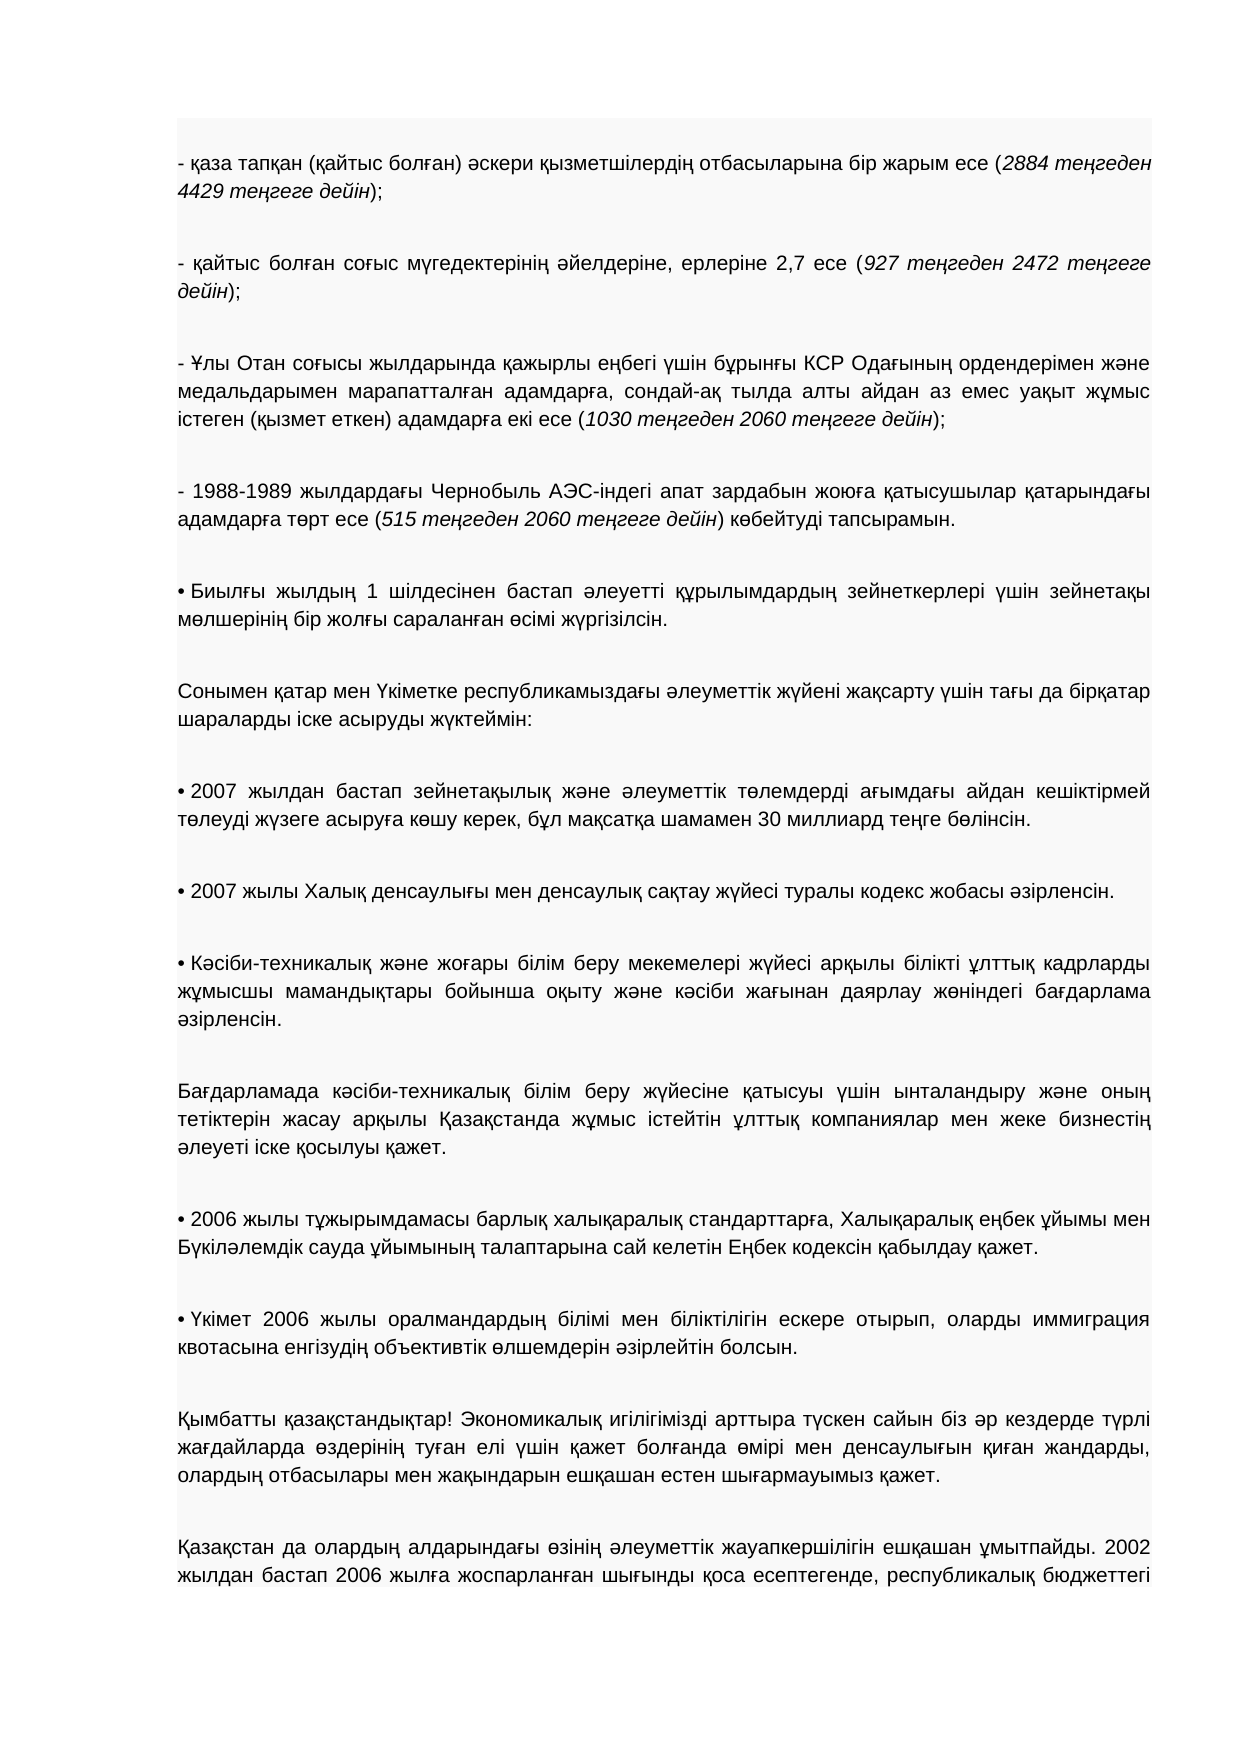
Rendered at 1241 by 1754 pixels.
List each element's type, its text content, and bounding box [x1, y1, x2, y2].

text Бағдарламада кәсіби-техникалық білім беру жүйесіне қатысуы үшін ынталандыру және оның тетіктерін жасау арқылы Қазақстанда жұмыс істейтін ұлттық компаниялар мен жеке бизнестің әлеуеті іске қосылуы қажет. [177, 1046, 1152, 1159]
text • Үкімет 2006 жылы оралмандардың білімі мен біліктілігін ескере отырып, оларды иммиграция квотасына енгізудің объективтік өлшемдерін әзірлейтін болсын. [177, 1274, 1152, 1359]
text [177, 1502, 1152, 1587]
text • 2006 жылы тұжырымдамасы барлық халықаралық стандарттарға, Халықаралық еңбек ұйымы мен Бүкіләлемдік сауда ұйымының талаптарына сай келетін Еңбек кодексін қабылдау қажет. [177, 1174, 1152, 1259]
text - Ұлы Отан соғысы жылдарында қажырлы еңбегі үшін бұрынғы КСР Одағының ордендерімен және медальдарымен марапатталған адамдарға, сондай-ақ тылда алты айдан аз емес уақыт жұмыс істеген (қызмет еткен) адамдарға екі есе (1030 теңгеден 2060 теңгеге дейін); [177, 318, 1152, 431]
text • Биылғы жылдың 1 шілдесінен бастап әлеуетті құрылымдардың зейнеткерлері үшін зейнетақы мөлшерінің бір жолғы сараланған өсімі жүргізілсін. [177, 546, 1152, 631]
text • Кәсіби-техникалық және жоғары білім беру мекемелері жүйесі арқылы білікті ұлттық кадрларды жұмысшы мамандықтары бойынша оқыту және кәсіби жағынан даярлау жөніндегі бағдарлама әзірленсін. [177, 918, 1152, 1031]
text Қымбатты қазақстандықтар! Экономикалық игілігімізді арттыра түскен сайын біз әр кездерде түрлі жағдайларда өздерінің туған елі үшін қажет болғанда өмірі мен денсаулығын қиған жандарды, олардың отбасылары мен жақындарын ешқашан естен шығармауымыз қажет. [177, 1374, 1152, 1487]
text • 2007 жылдан бастап зейнетақылық және әлеуметтік төлемдерді ағымдағы айдан кешіктірмей төлеуді жүзеге асыруға көшу керек, бұл мақсатқа шамамен 30 миллиард теңге бөлінсін. [177, 746, 1152, 831]
text - қайтыс болған соғыс мүгедектерінің әйелдеріне, ерлеріне 2,7 есе (927 теңгеден 2472 теңгеге дейін); [177, 218, 1152, 302]
text - 1988-1989 жылдардағы Чернобыль АЭС-індегі апат зардабын жоюға қатысушылар қатарындағы адамдарға төрт есе (515 теңгеден 2060 теңгеге дейін) көбейтуді тапсырамын. [177, 446, 1152, 531]
text Сонымен қатар мен Үкіметке республикамыздағы әлеуметтік жүйені жақсарту үшін тағы да бірқатар шараларды іске асыруды жүктеймін: [177, 646, 1152, 731]
text - қаза тапқан (қайтыс болған) әскери қызметшілердің отбасыларына бір жарым есе (2884 теңгеден 4429 теңгеге дейін); [177, 118, 1152, 202]
text • 2007 жылы Халық денсаулығы мен денсаулық сақтау жүйесі туралы кодекс жобасы әзірленсін. [177, 846, 1152, 902]
